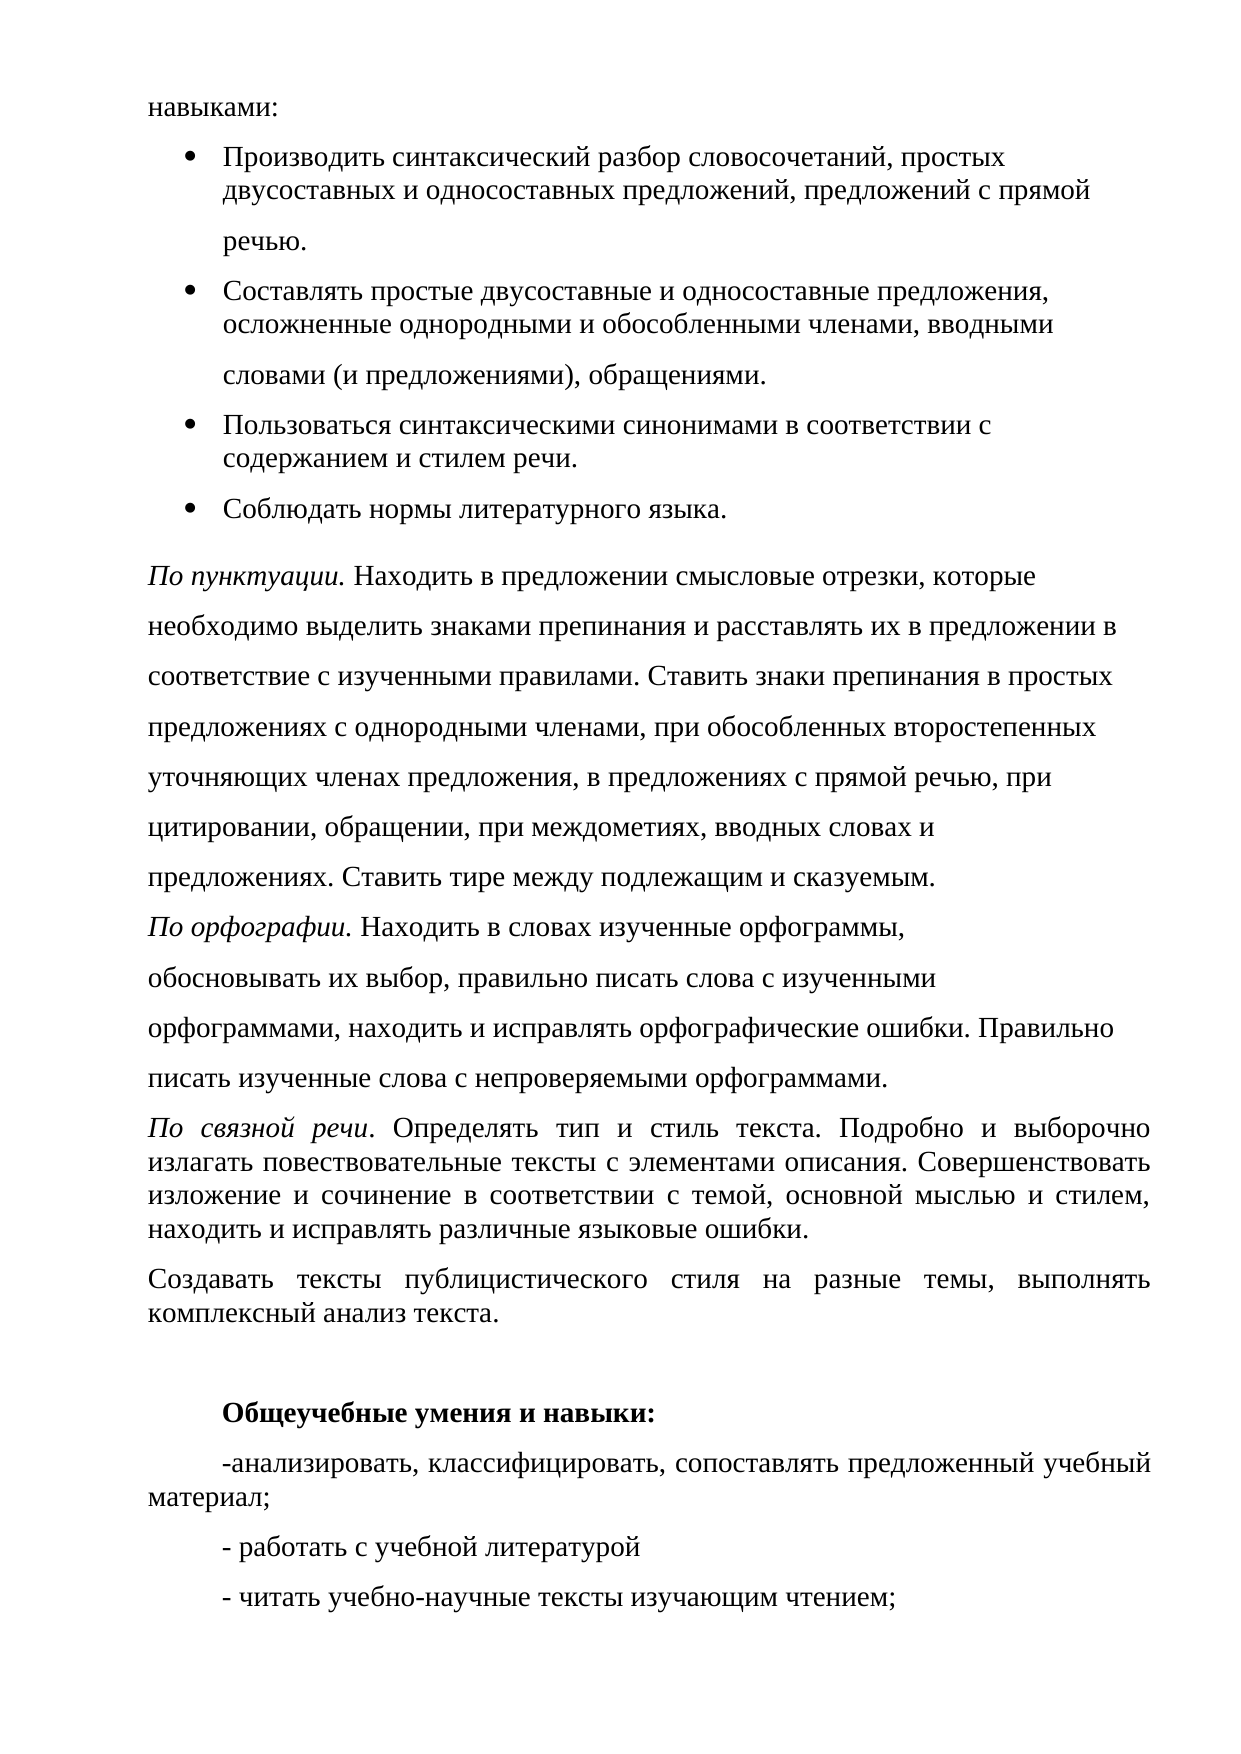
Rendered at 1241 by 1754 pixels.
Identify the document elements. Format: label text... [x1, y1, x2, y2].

list Составлять простые двусоставные и односоставные предложения, [185, 273, 1152, 307]
text Общеучебные умения и навыки: [148, 1395, 1152, 1429]
list Пользоваться синтаксическими синонимами в соответствии с [185, 407, 1152, 441]
text орфограммами, находить и исправлять орфографические ошибки. Правильно [148, 1010, 1152, 1043]
list Соблюдать нормы литературного языка. [185, 491, 1152, 524]
text - читать учебно-научные тексты изучающим чтением; [148, 1579, 1152, 1613]
text цитировании, обращении, при междометиях, вводных словах и [148, 809, 1152, 843]
text -анализировать, классифицировать, сопоставлять предложенный учебный материал; [148, 1445, 1152, 1512]
text уточняющих членах предложения, в предложениях с прямой речью, при [148, 759, 1152, 792]
text По пунктуации. Находить в предложении смысловые отрезки, которые [148, 558, 1152, 592]
text предложениях с однородными членами, при обособленных второстепенных [148, 709, 1152, 742]
text содержанием и стилем речи. [223, 441, 1152, 474]
text По орфографии. Находить в словах изученные орфограммы, [148, 909, 1152, 943]
text навыками: [148, 89, 1152, 122]
text - работать с учебной литературой [148, 1529, 1152, 1563]
text двусоставных и односоставных предложений, предложений с прямой [223, 172, 1152, 206]
text речью. [223, 223, 1152, 256]
text предложениях. Ставить тире между подлежащим и сказуемым. [148, 859, 1152, 893]
text обосновывать их выбор, правильно писать слова с изученными [148, 960, 1152, 993]
text Создавать тексты публицистического стиля на разные темы, выполнять комплексный анализ текста. [148, 1261, 1152, 1328]
text осложненные однородными и обособленными членами, вводными [223, 307, 1152, 340]
text По связной речи. Определять тип и стиль текста. Подробно и выборочно излагать повествовательные тексты с элементами описания. Совершенствовать изложение и сочинение в соответствии с темой, основной мыслью и стилем, находить и исправлять различные языковые ошибки. [148, 1110, 1152, 1244]
list Производить синтаксический разбор словосочетаний, простых [185, 139, 1152, 172]
text писать изученные слова с непроверяемыми орфограммами. [148, 1060, 1152, 1094]
text соответствие с изученными правилами. Ставить знаки препинания в простых [148, 658, 1152, 692]
text словами (и предложениями), обращениями. [223, 357, 1152, 390]
text необходимо выделить знаками препинания и расставлять их в предложении в [148, 608, 1152, 642]
